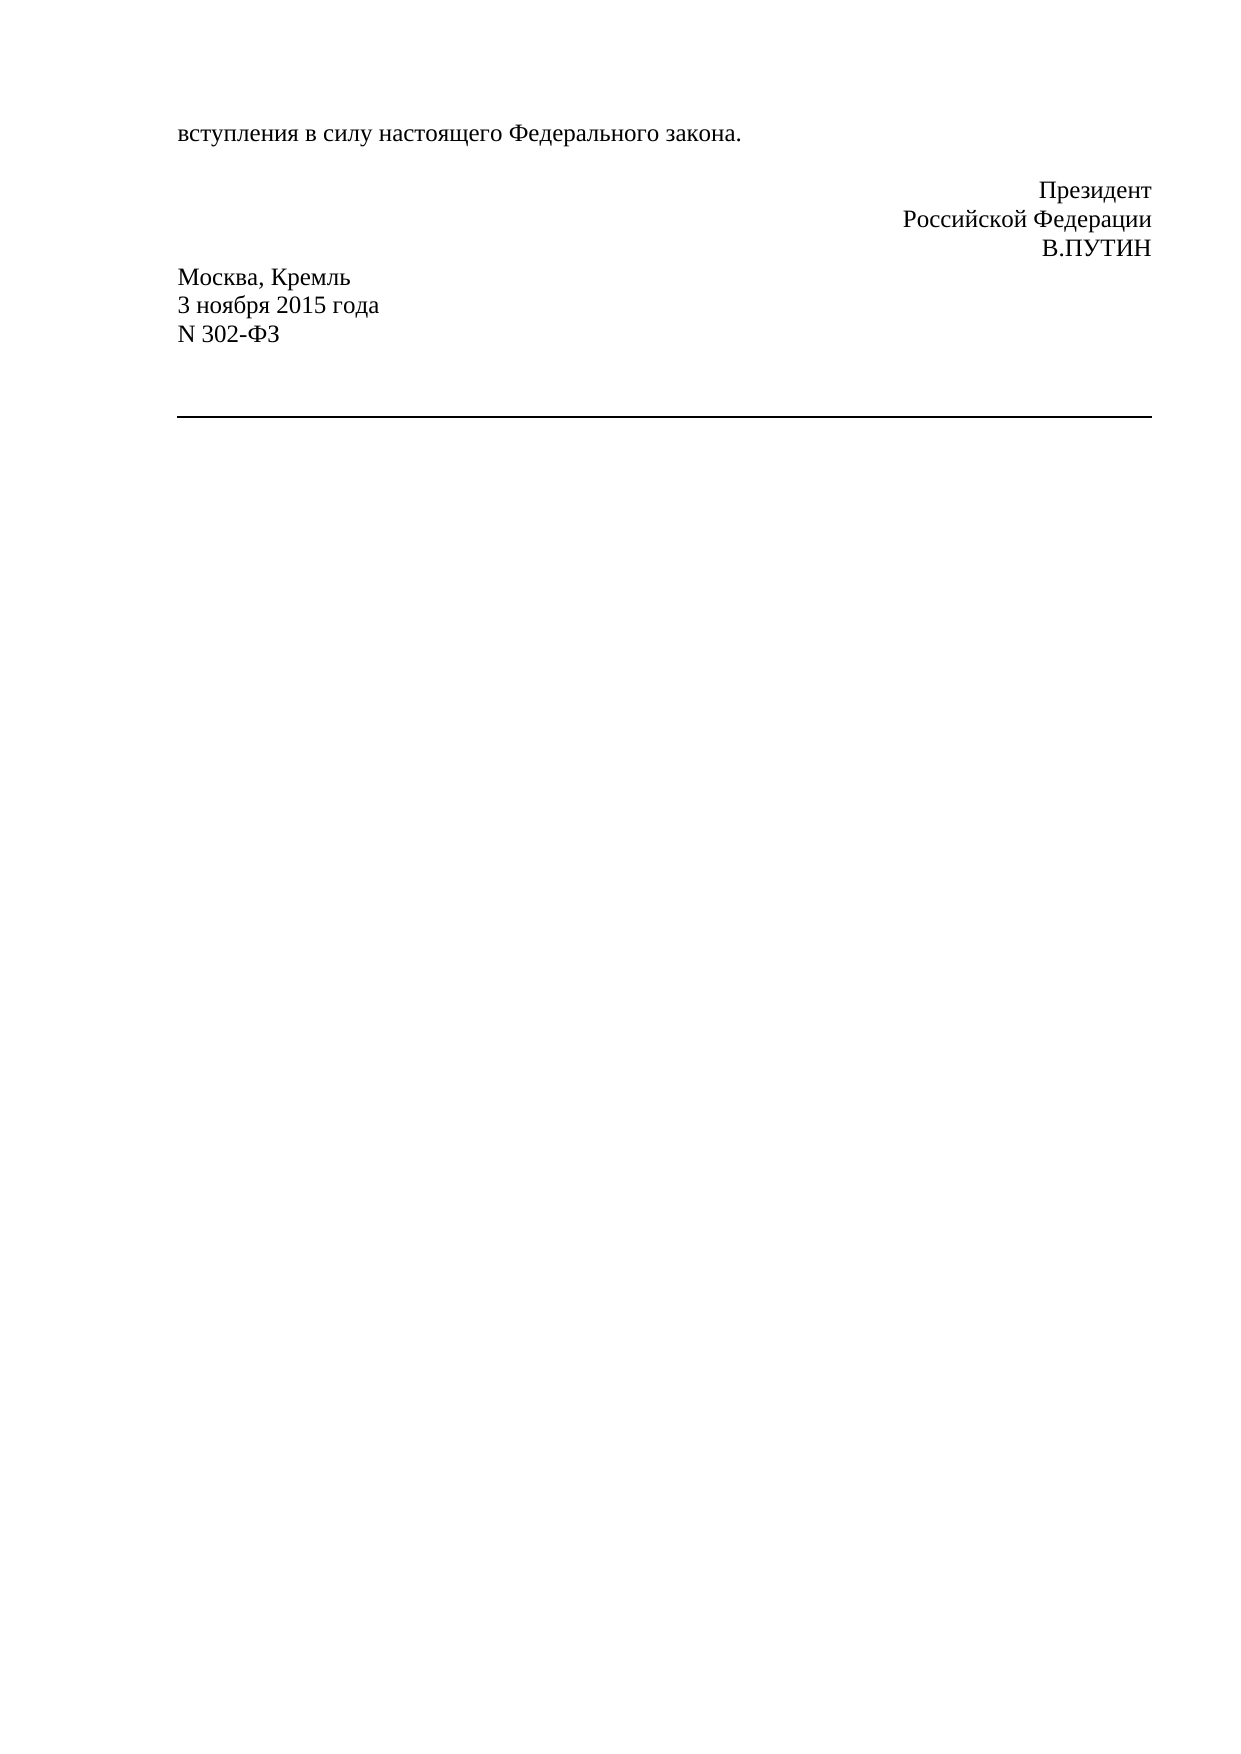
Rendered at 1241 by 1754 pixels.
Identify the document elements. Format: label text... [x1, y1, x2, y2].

text 3 ноября 2015 года [177, 291, 1152, 319]
text В.ПУТИН [177, 233, 1152, 262]
text N 302-ФЗ [177, 319, 1152, 348]
text Российской Федерации [177, 204, 1152, 233]
text Президент [177, 176, 1152, 204]
text Москва, Кремль [177, 262, 1152, 291]
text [177, 118, 1152, 147]
